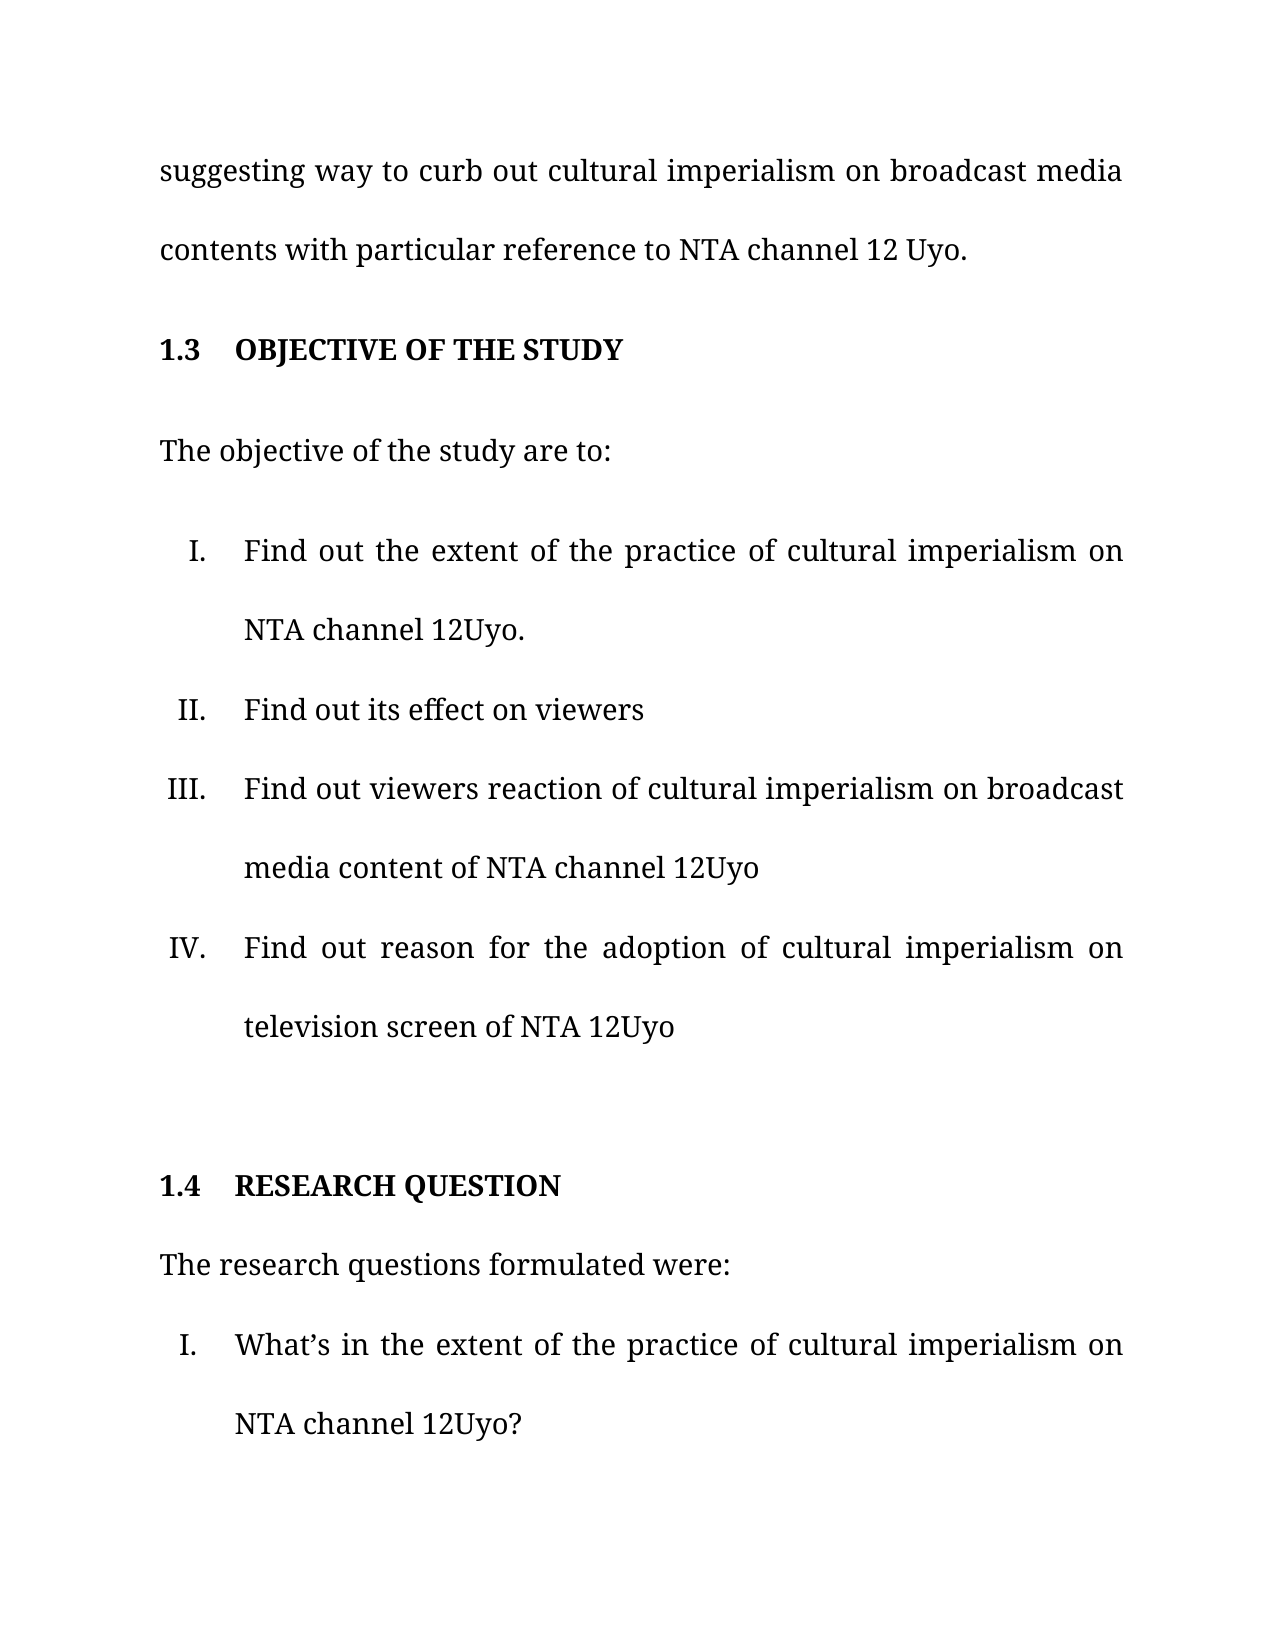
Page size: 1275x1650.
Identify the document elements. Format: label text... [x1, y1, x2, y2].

text 1.3 OBJECTIVE OF THE STUDY [159, 329, 1125, 369]
list Find out reason for the adoption of cultural imperialism on television screen of NTA 12Uyo [206, 927, 1125, 1046]
list 1.4 RESEARCH QUESTION [103, 1165, 1125, 1205]
list What’s in the extent of the practice of cultural imperialism on NTA channel 12Uyo? [197, 1324, 1125, 1443]
list Find out viewers reaction of cultural imperialism on broadcast media content of NTA channel 12Uyo [206, 768, 1125, 887]
list Find out its effect on viewers [206, 689, 1125, 728]
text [159, 150, 1125, 269]
list Find out the extent of the practice of cultural imperialism on NTA channel 12Uyo. [206, 530, 1125, 649]
text The objective of the study are to: [159, 430, 1125, 469]
list The research questions formulated were: [103, 1244, 1125, 1284]
